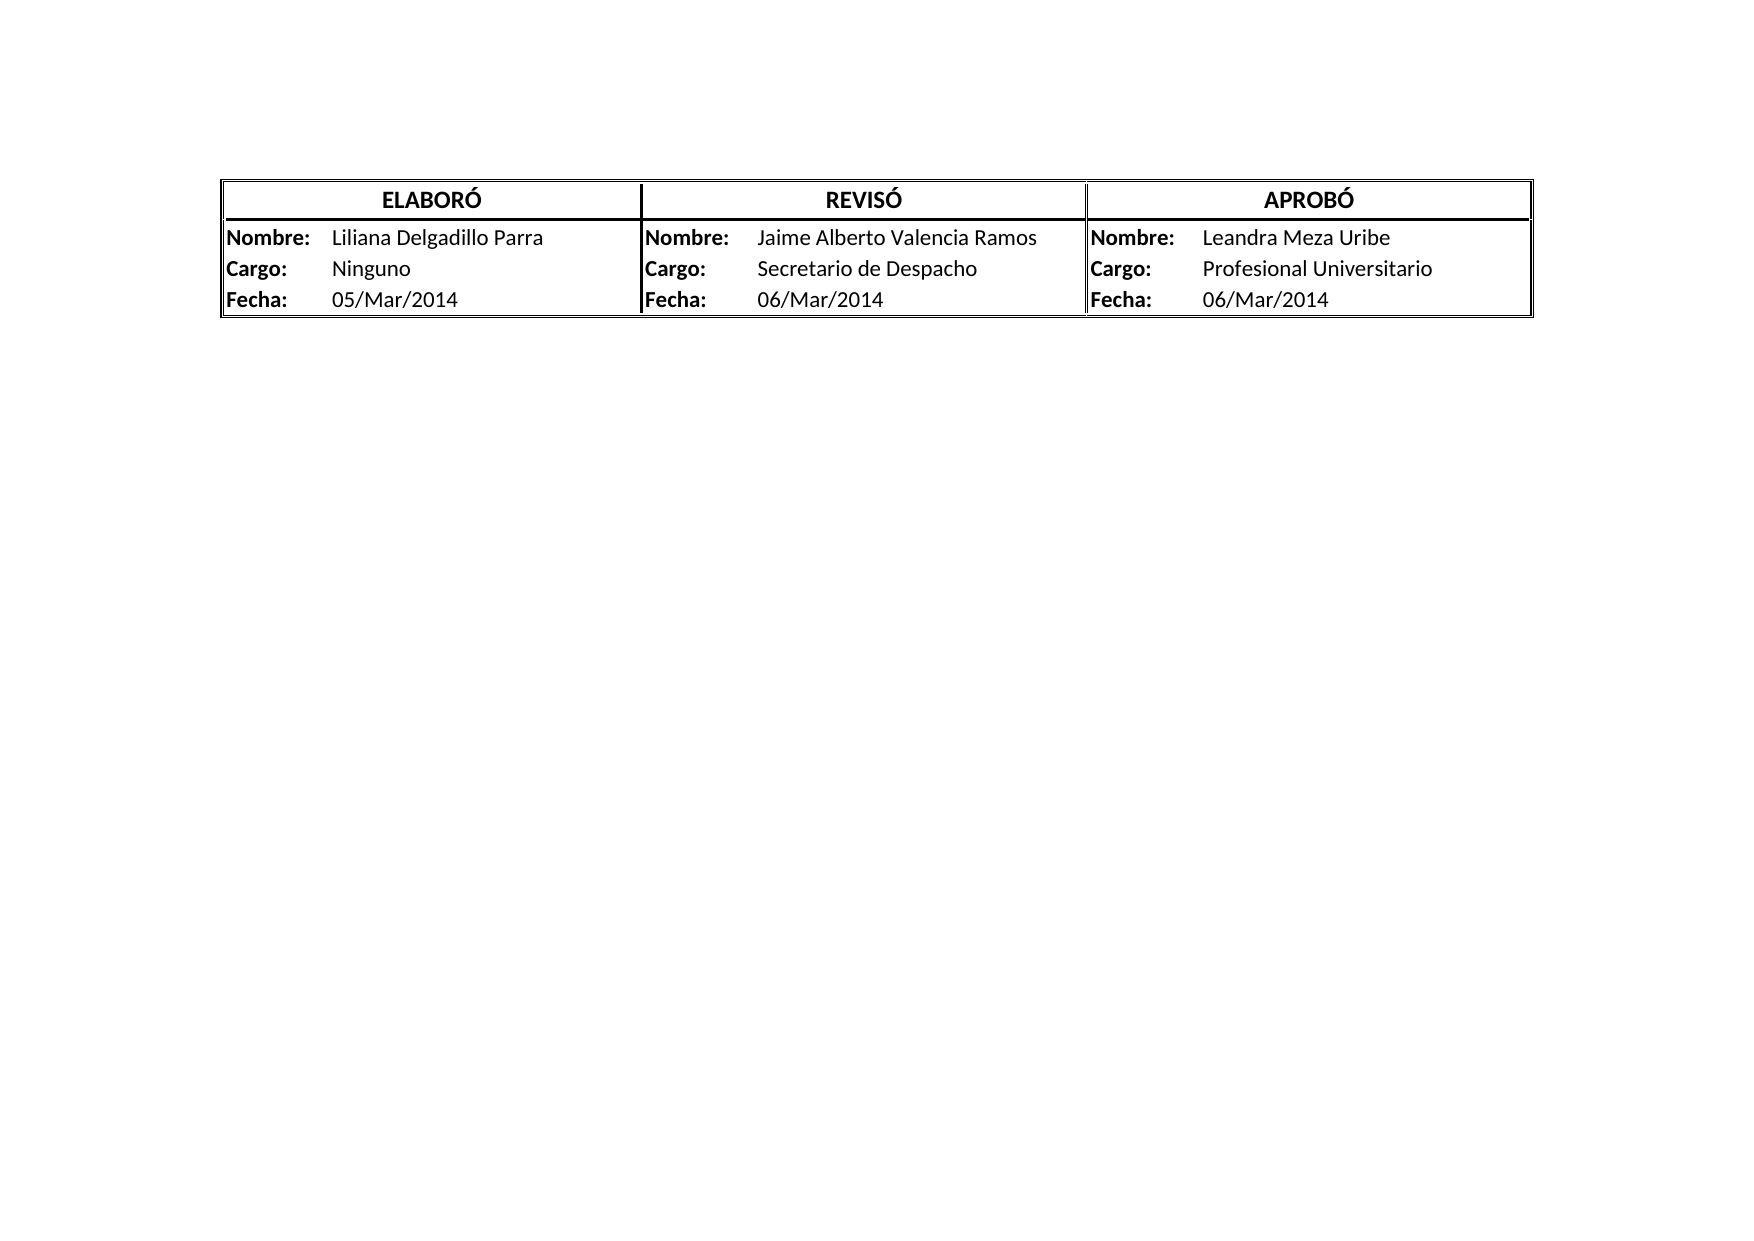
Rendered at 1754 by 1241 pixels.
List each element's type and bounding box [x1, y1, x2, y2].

table_cell [222, 180, 1533, 317]
